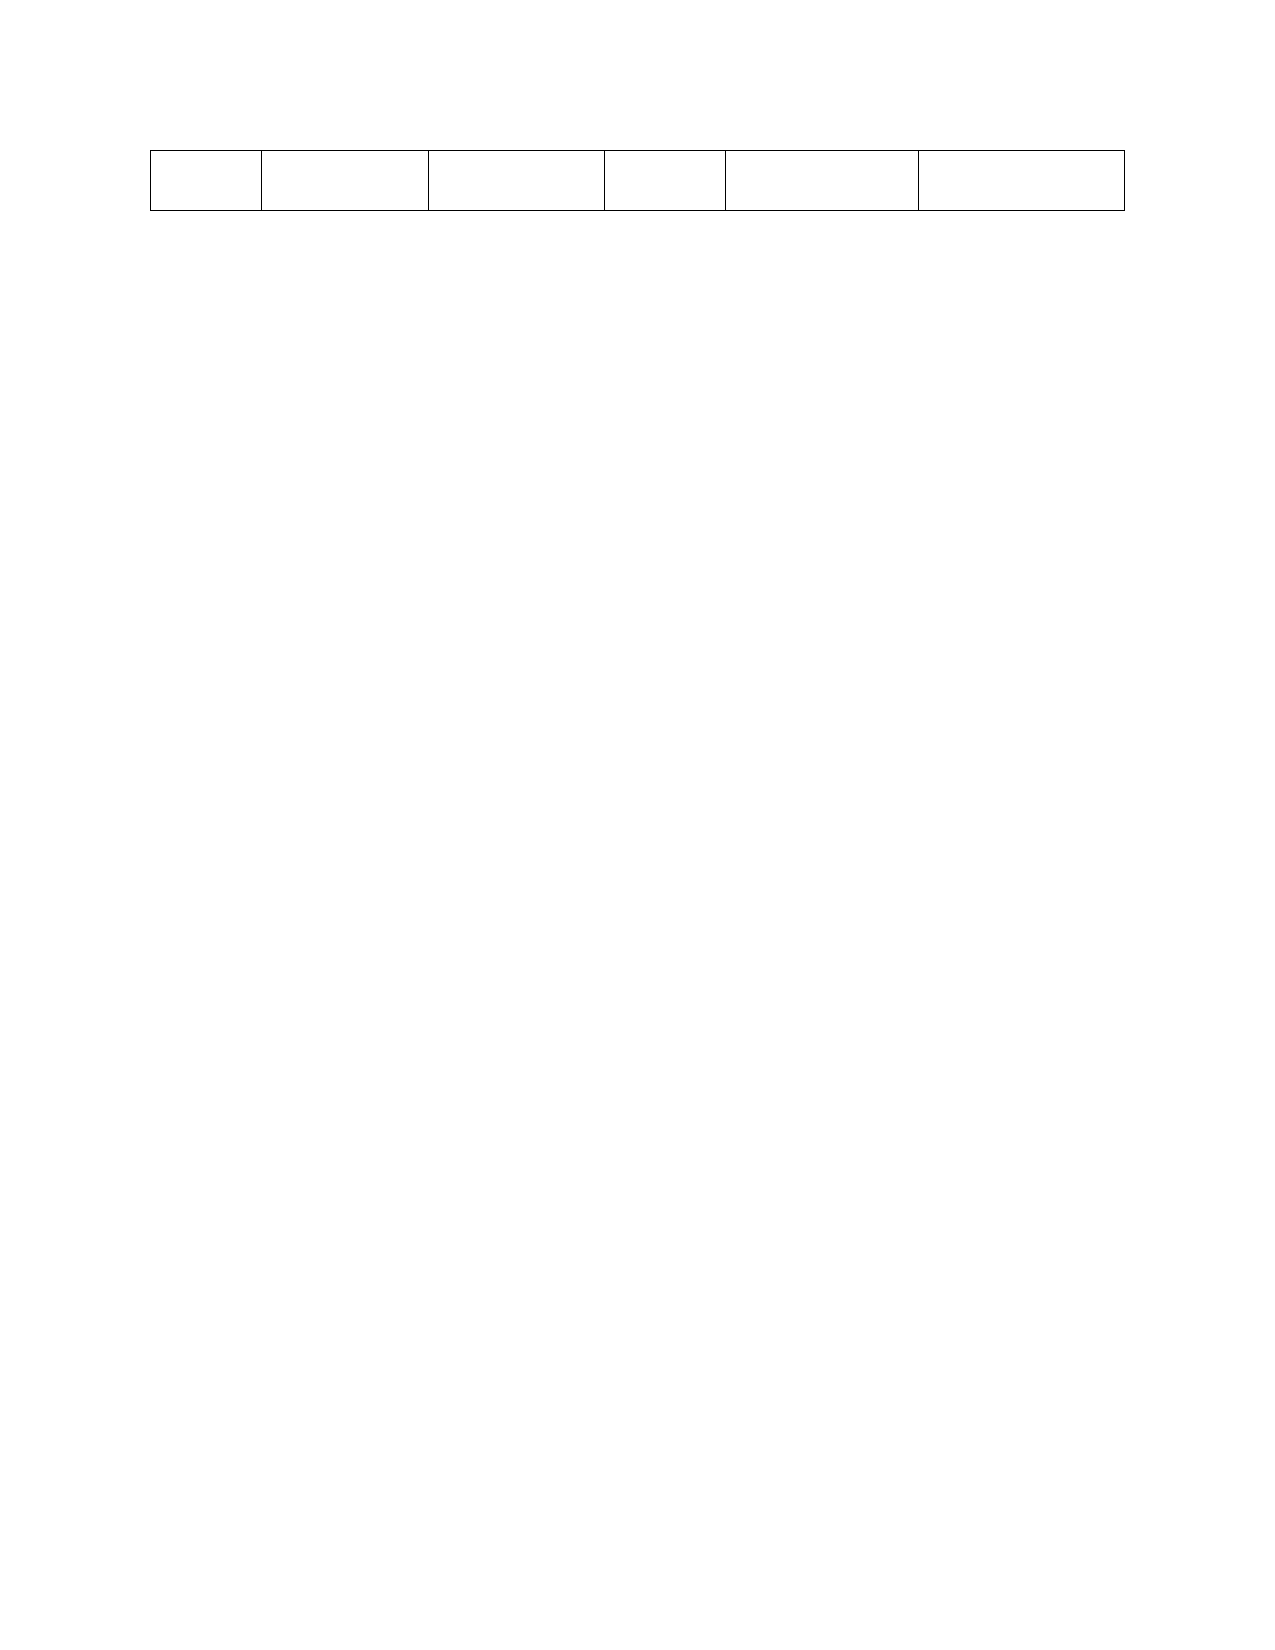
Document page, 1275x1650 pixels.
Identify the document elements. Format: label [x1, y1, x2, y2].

table_cell [429, 151, 604, 210]
table_cell [151, 151, 261, 210]
table_cell [919, 151, 1124, 210]
table_cell [726, 151, 918, 210]
table_cell [605, 151, 725, 210]
table_cell [262, 151, 428, 210]
